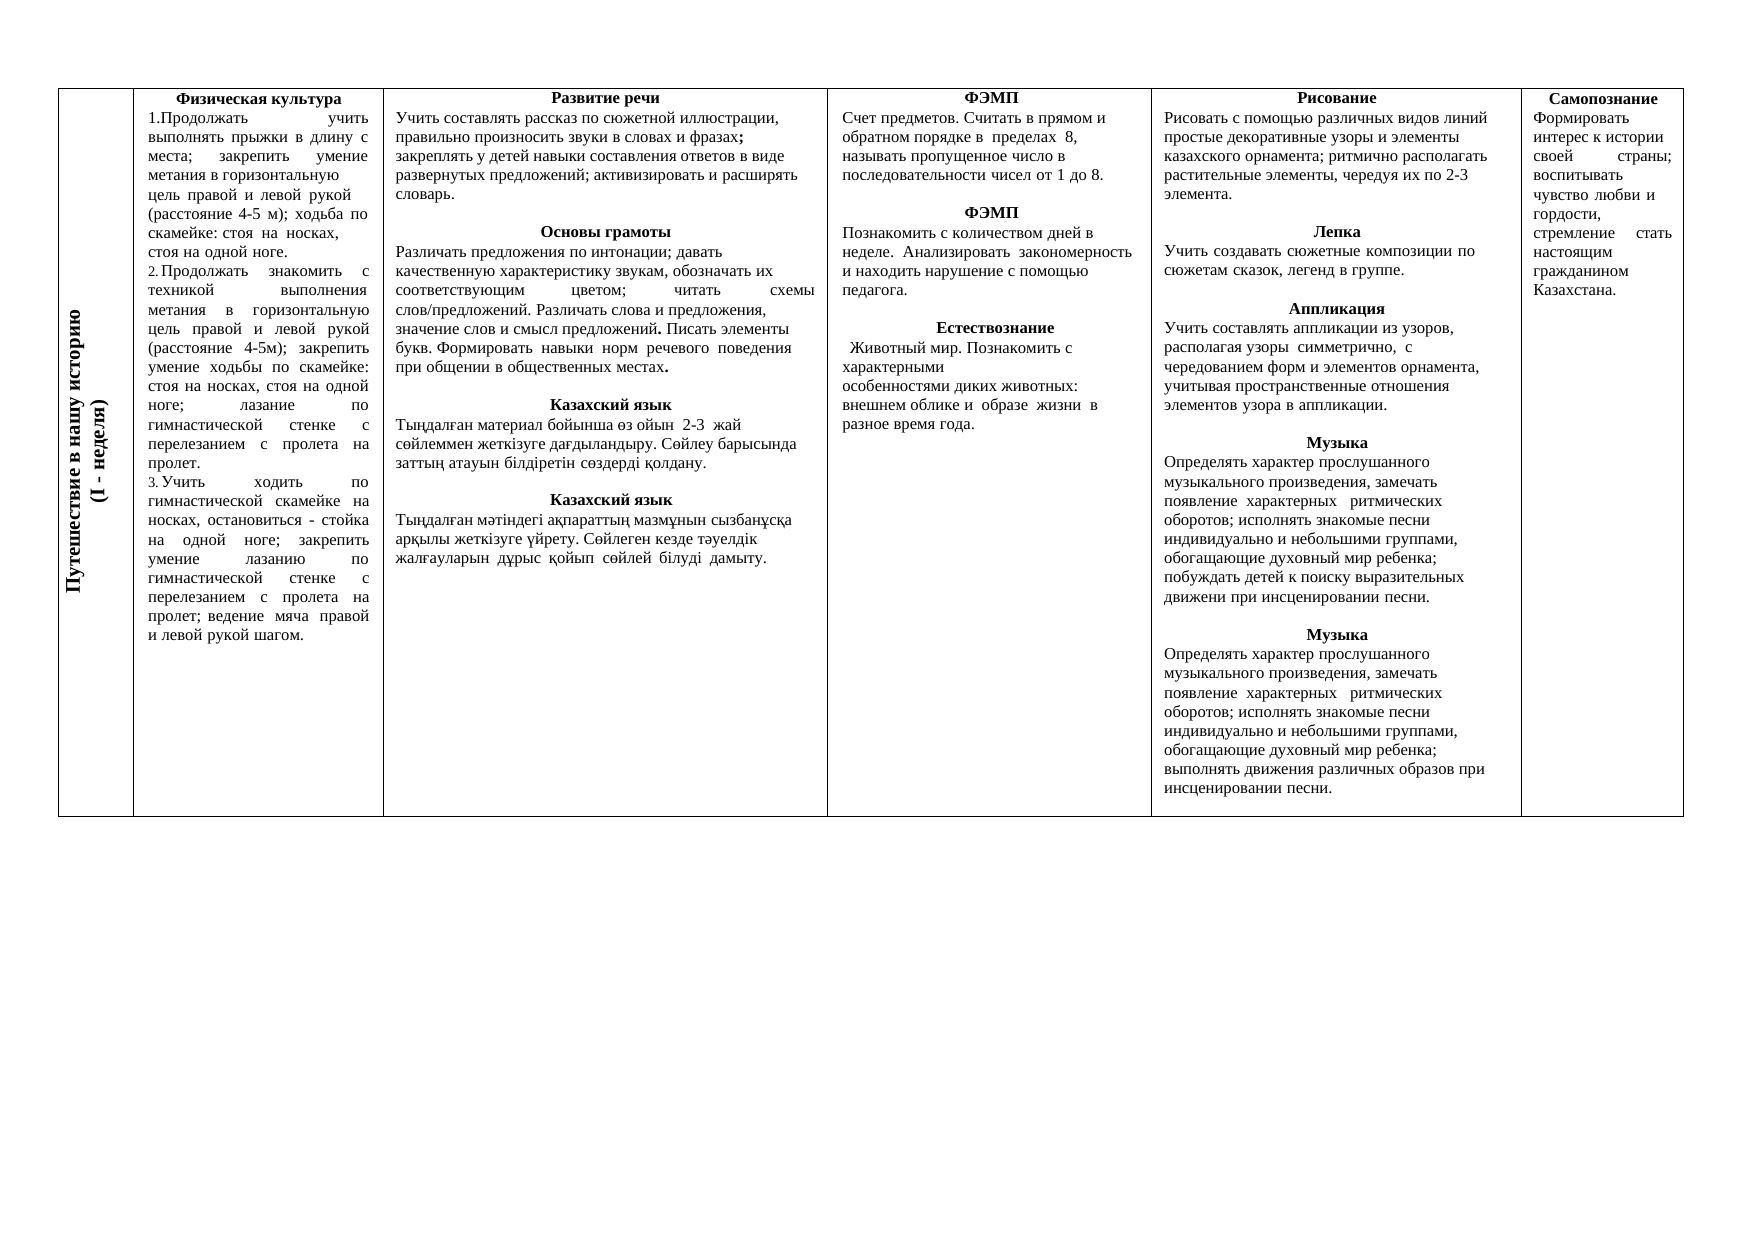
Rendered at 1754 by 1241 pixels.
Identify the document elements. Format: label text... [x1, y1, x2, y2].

table_header ФЭМП Счет предметов. Считать в прямом и обратном порядке в пределах 8, называть пропущенное число в последовательности чисел от 1 до 8. ФЭМП Познакомить с количеством дней в неделе. Анализировать закономерность и находить нарушение с помощью педагога. Естествознание Животный мир. Познакомить с характерными особенностями диких животных: внешнем облике и образе жизни в разное время года. [828, 89, 1151, 816]
table_header Самопознание Формировать интерес к истории своей страны; воспитывать чувство любви и гордости, стремление стать настоящим гражданином Казахстана. [1522, 89, 1683, 816]
table_header Рисование Рисовать с помощью различных видов линий простые декоративные узоры и элементы казахского орнамента; ритмично располагать растительные элементы, чередуя их по 2-3 элемента. Лепка Учить создавать сюжетные композиции по сюжетам сказок, легенд в группе. Аппликация Учить составлять аппликации из узоров, располагая узоры симметрично, с чередованием форм и элементов орнамента, учитывая пространственные отношения элементов узора в аппликации. Музыка Определять характер прослушанного музыкального произведения, замечать появление характерных ритмических оборотов; исполнять знакомые песни индивидуально и небольшими группами, обогащающие духовный мир ребенка; побуждать детей к поиску выразительных движени при инсценировании песни. Музыка Определять характер прослушанного музыкального произведения, замечать появление характерных ритмических оборотов; исполнять знакомые песни индивидуально и небольшими группами, обогащающие духовный мир ребенка; выполнять движения различных образов при инсценировании песни. [1152, 89, 1521, 816]
table_header Развитие речи Учить составлять рассказ по сюжетной иллюстрации, правильно произносить звуки в словах и фразах; закреплять у детей навыки составления ответов в виде развернутых предложений; активизировать и расширять словарь. Основы грамоты Различать предложения по интонации; давать качественную характеристику звукам, обозначать их соответствующим цветом; читать схемы слов/предложений. Различать слова и предложения, значение слов и смысл предложений. Писать элементы букв. Формировать навыки норм речевого поведения при общении в общественных местах. Казахский язык Тыңдалған материал бойынша өз ойын 2-3 жай сөйлеммен жеткізуге дағдыландыру. Сөйлеу барысында заттың атауын білдіретін сөздерді қолдану. Казахский язык Тыңдалған мәтіндегі ақпараттың мазмұнын сызбанұсқа арқылы жеткізуге үйрету. Сөйлеген кезде тәуелдік жалғауларын дұрыс қойып сөйлей білуді дамыту. [384, 89, 827, 816]
table_header Физическая культура 1.Продолжать учить выполнять прыжки в длину с места; закрепить умение метания в горизонтальную цель правой и левой рукой (расстояние 4-5 м); ходьба по скамейке: стоя на носках, стоя на одной ноге. Продолжать знакомить с техникой выполнения метания в горизонтальную цель правой и левой рукой (расстояние 4-5м); закрепить умение ходьбы по скамейке: стоя на носках, стоя на одной ноге; лазание по гимнастической стенке с перелезанием с пролета на пролет. Учить ходить по гимнастической скамейке на носках, остановиться - стойка на одной ноге; закрепить умение лазанию по гимнастической стенке с перелезанием с пролета на пролет; ведение мяча правой и левой рукой шагом. [134, 89, 383, 816]
table_header Путешествие в нашу историю (I - неделя) [59, 89, 133, 816]
